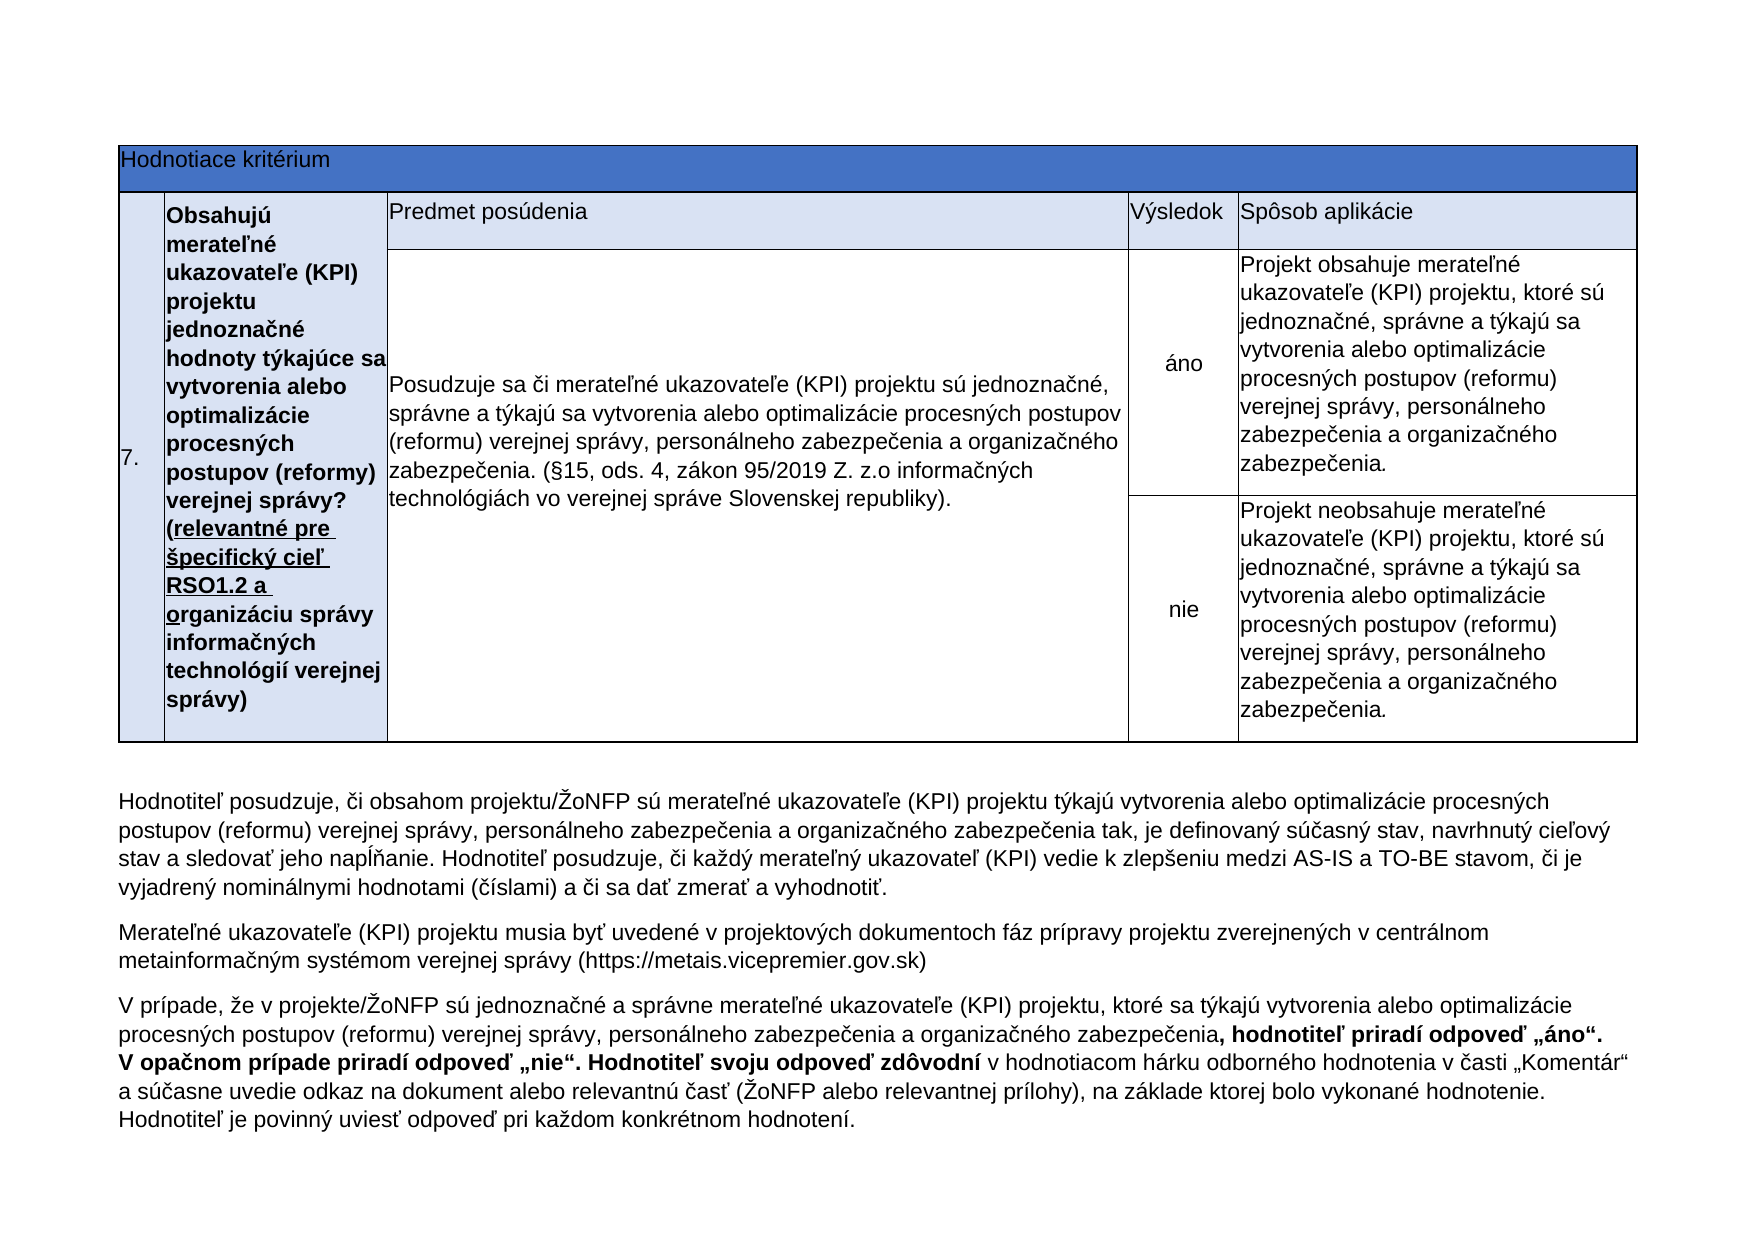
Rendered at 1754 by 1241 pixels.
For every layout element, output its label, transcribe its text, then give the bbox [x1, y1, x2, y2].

table_cell Spôsob aplikácie [1239, 193, 1636, 249]
table_cell áno [1129, 250, 1238, 495]
table_cell Projekt neobsahuje merateľné ukazovateľe (KPI) projektu, ktoré sú jednoznačné, správne a týkajú sa vytvorenia alebo optimalizácie procesných postupov (reformu) verejnej správy, personálneho zabezpečenia a organizačného zabezpečenia. [1239, 496, 1636, 741]
table_cell Výsledok [1129, 193, 1238, 249]
table_cell Obsahujú merateľné ukazovateľe (KPI) projektu jednoznačné hodnoty týkajúce sa vytvorenia alebo optimalizácie procesných postupov (reformy) verejnej správy? (relevantné pre špecifický cieľ RSO1.2 a organizáciu správy informačných technológií verejnej správy) [165, 193, 387, 741]
table_cell nie [1129, 496, 1238, 741]
text Merateľné ukazovateľe (KPI) projektu musia byť uvedené v projektových dokumentoch fáz prípravy projektu zverejnených v centrálnom metainformačným systémom verejnej správy (https://metais.vicepremier.gov.sk) [118, 919, 1636, 973]
text Hodnotiteľ posudzuje, či obsahom projektu/ŽoNFP sú merateľné ukazovateľe (KPI) projektu týkajú vytvorenia alebo optimalizácie procesných postupov (reformu) verejnej správy, personálneho zabezpečenia a organizačného zabezpečenia tak, je definovaný súčasný stav, navrhnutý cieľový stav a sledovať jeho napĺňanie. Hodnotiteľ posudzuje, či každý merateľný ukazovateľ (KPI) vedie k zlepšeniu medzi AS-IS a TO-BE stavom, či je vyjadrený nominálnymi hodnotami (číslami) a či sa dať zmerať a vyhodnotiť. [118, 788, 1636, 900]
table_header Hodnotiace kritérium [120, 146, 1636, 191]
table_cell Predmet posúdenia [388, 193, 1128, 249]
table_cell Posudzuje sa či merateľné ukazovateľe (KPI) projektu sú jednoznačné, správne a týkajú sa vytvorenia alebo optimalizácie procesných postupov (reformu) verejnej správy, personálneho zabezpečenia a organizačného zabezpečenia. (§15, ods. 4, zákon 95/2019 Z. z.o informačných technológiách vo verejnej správe Slovenskej republiky). [388, 250, 1128, 741]
text V prípade, že v projekte/ŽoNFP sú jednoznačné a správne merateľné ukazovateľe (KPI) projektu, ktoré sa týkajú vytvorenia alebo optimalizácie procesných postupov (reformu) verejnej správy, personálneho zabezpečenia a organizačného zabezpečenia, hodnotiteľ priradí odpoveď „áno“. V opačnom prípade priradí odpoveď „nie“. Hodnotiteľ svoju odpoveď zdôvodní v hodnotiacom hárku odborného hodnotenia v časti „Komentár“ a súčasne uvedie odkaz na dokument alebo relevantnú časť (ŽoNFP alebo relevantnej prílohy), na základe ktorej bolo vykonané hodnotenie. Hodnotiteľ je povinný uviesť odpoveď pri každom konkrétnom hodnotení. [118, 992, 1636, 1132]
table_cell Projekt obsahuje merateľné ukazovateľe (KPI) projektu, ktoré sú jednoznačné, správne a týkajú sa vytvorenia alebo optimalizácie procesných postupov (reformu) verejnej správy, personálneho zabezpečenia a organizačného zabezpečenia. [1239, 250, 1636, 495]
table_cell 7. [120, 193, 164, 741]
